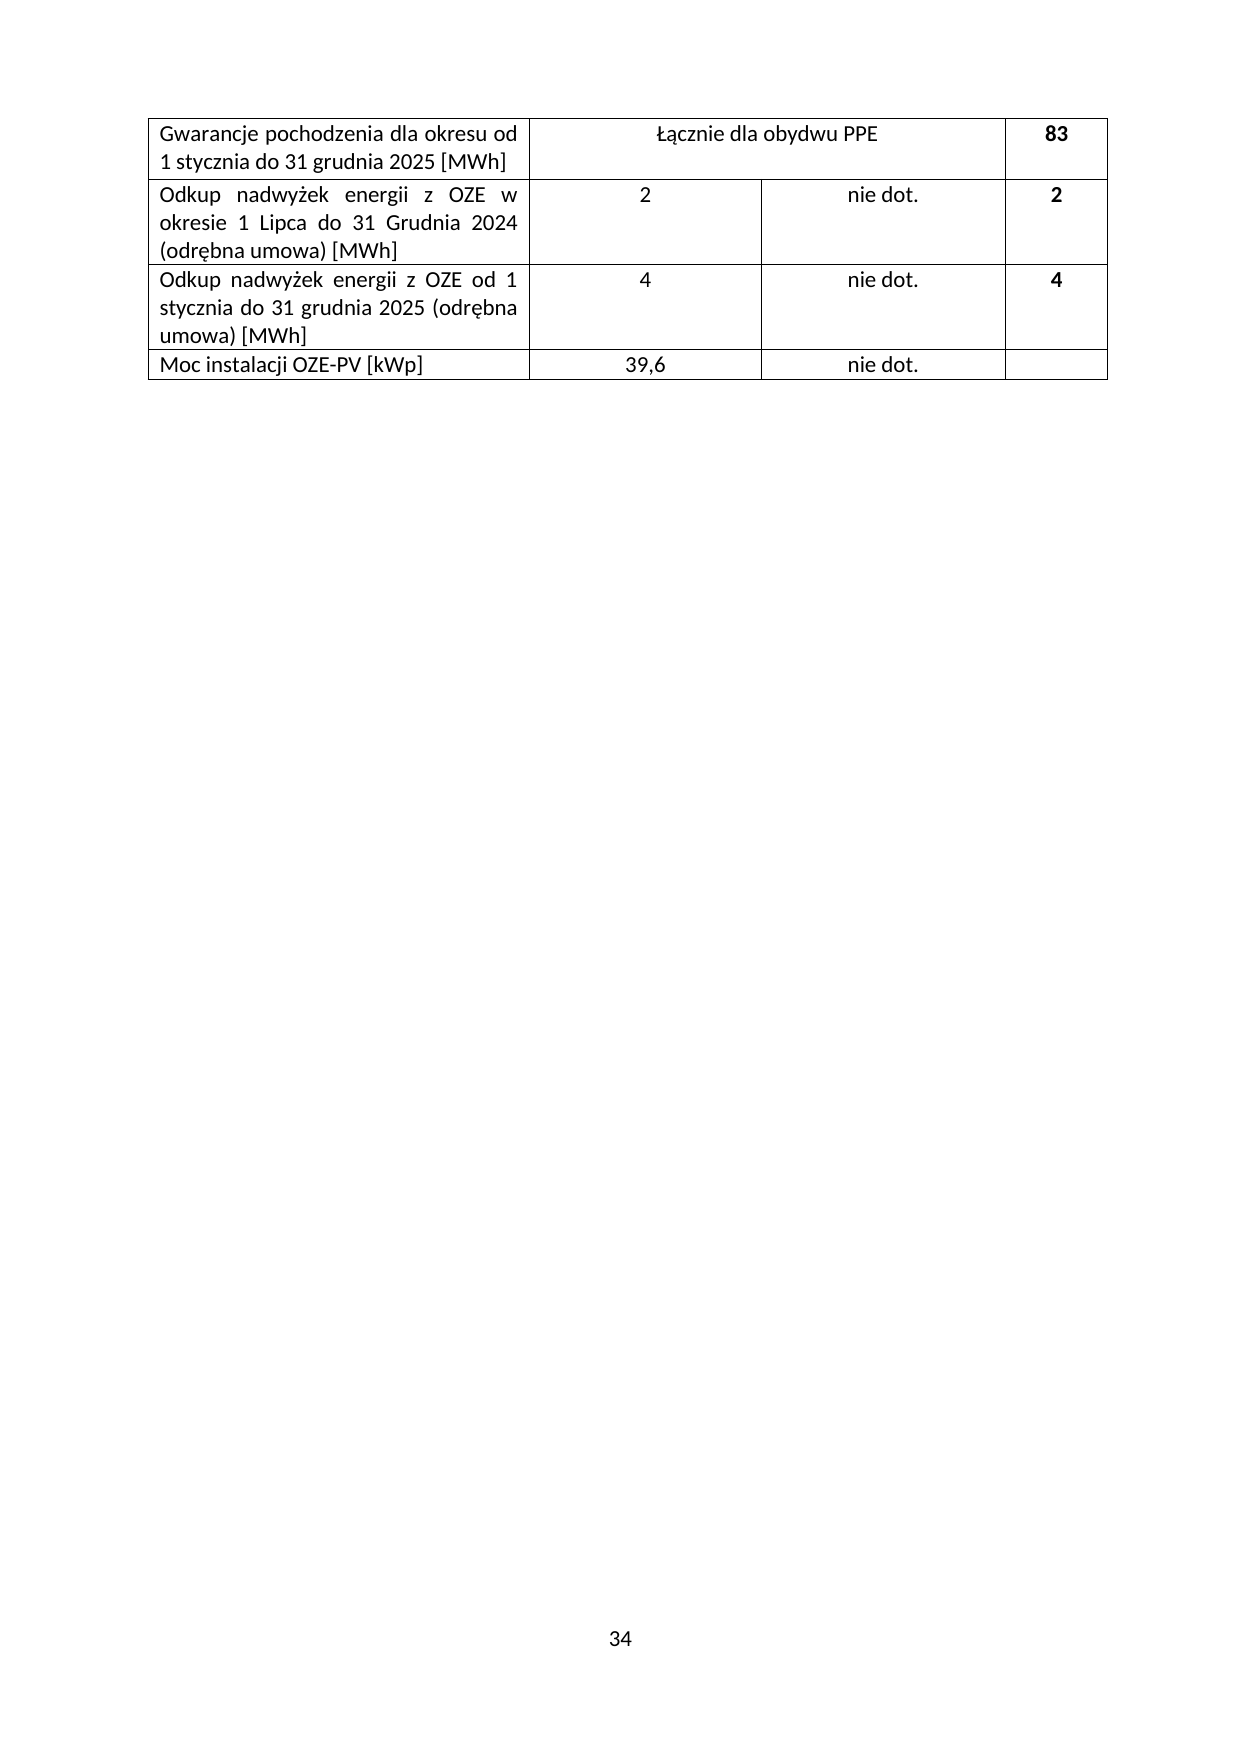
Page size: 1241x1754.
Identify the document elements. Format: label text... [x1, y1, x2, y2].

table_cell nie dot. [762, 350, 1005, 379]
table_cell Gwarancje pochodzenia dla okresu od 1 stycznia do 31 grudnia 2025 [MWh] [149, 119, 529, 179]
table_cell Odkup nadwyżek energii z OZE od 1 stycznia do 31 grudnia 2025 (odrębna umowa) [MWh] [149, 265, 529, 349]
table_cell 4 [1006, 265, 1107, 349]
table_cell nie dot. [762, 265, 1005, 349]
table_cell [1006, 350, 1107, 379]
table_cell Moc instalacji OZE-PV [kWp] [149, 350, 529, 379]
table_cell nie dot. [762, 180, 1005, 264]
table_cell 2 [1006, 180, 1107, 264]
table_cell 4 [530, 265, 761, 349]
table_cell 83 [1006, 119, 1107, 179]
table_cell 39,6 [530, 350, 761, 379]
table_cell 2 [530, 180, 761, 264]
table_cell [530, 119, 1005, 179]
table_cell Odkup nadwyżek energii z OZE w okresie 1 Lipca do 31 Grudnia 2024 (odrębna umowa) [MWh] [149, 180, 529, 264]
